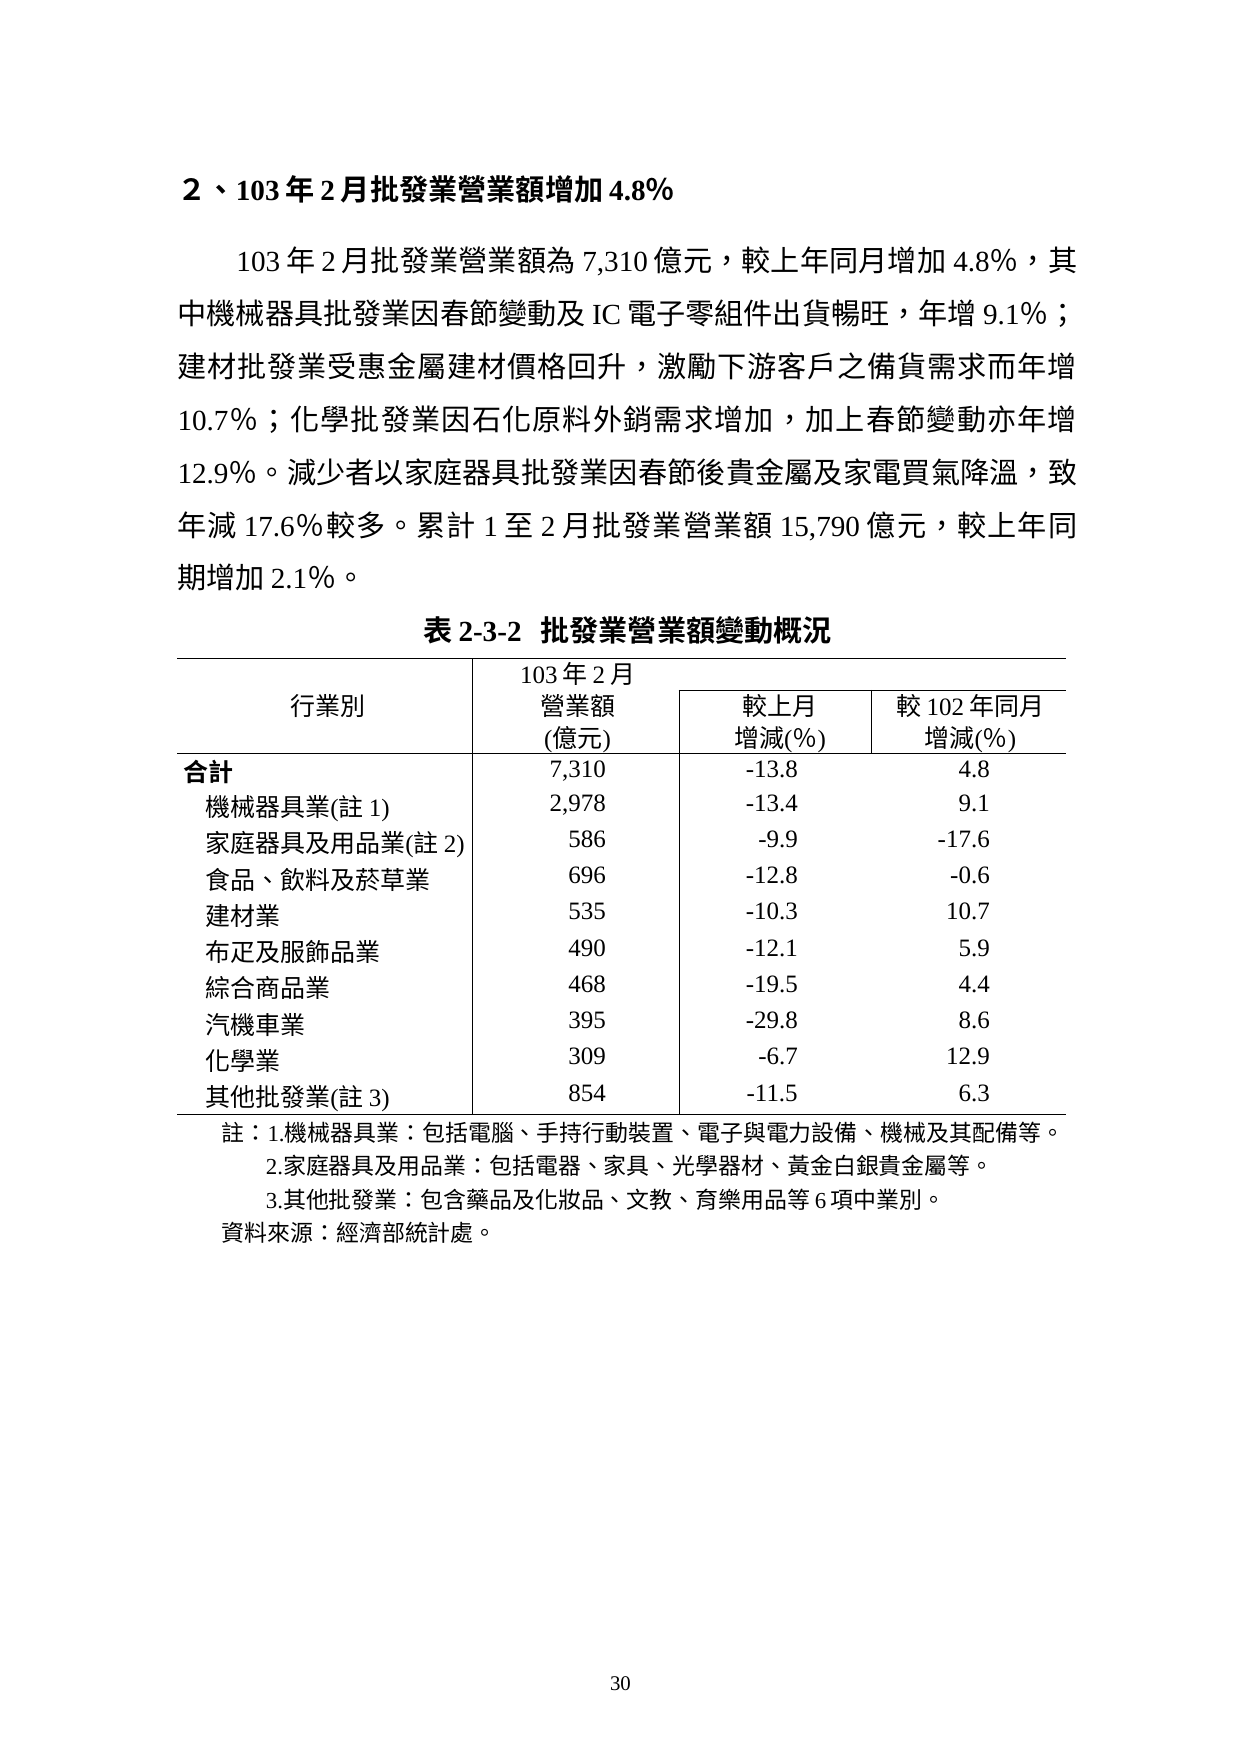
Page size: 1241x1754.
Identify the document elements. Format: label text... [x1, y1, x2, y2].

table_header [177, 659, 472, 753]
text 3.其他批發業：包含藥品及化妝品、文教、育樂用品等6項中業別。 [177, 1181, 1063, 1215]
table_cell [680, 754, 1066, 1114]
text 註：1.機械器具業：包括電腦、手持行動裝置、電子與電力設備、機械及其配備等。 [177, 1115, 1063, 1148]
text ２、103年2月批發業營業額增加4.8％ [177, 166, 1063, 209]
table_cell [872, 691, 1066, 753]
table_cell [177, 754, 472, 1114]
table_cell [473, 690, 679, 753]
text 103年2月批發業營業額為7,310億元，較上年同月增加4.8％，其中機械器具批發業因春節變動及IC電子零組件出貨暢旺，年增9.1％；建材批發業受惠金屬建材價格回升，激勵下游客戶之備貨需求而年增10.7％；化學批發業因石化原料外銷需求增加，加上春節變動亦年增12.9％。減少者以家庭器具批發業因春節後貴金屬及家電買氣降溫，致年減17.6％較多。累計1至2月批發業營業額15,790億元，較上年同期增加2.1％。 [177, 238, 1078, 597]
text 資料來源：經濟部統計處。 [177, 1215, 1063, 1248]
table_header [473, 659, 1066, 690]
text 2.家庭器具及用品業：包括電器、家具、光學器材、黃金白銀貴金屬等。 [177, 1148, 1063, 1181]
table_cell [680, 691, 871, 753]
text 表2-3-2 批發業營業額變動概況 [177, 608, 1078, 650]
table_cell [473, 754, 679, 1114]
